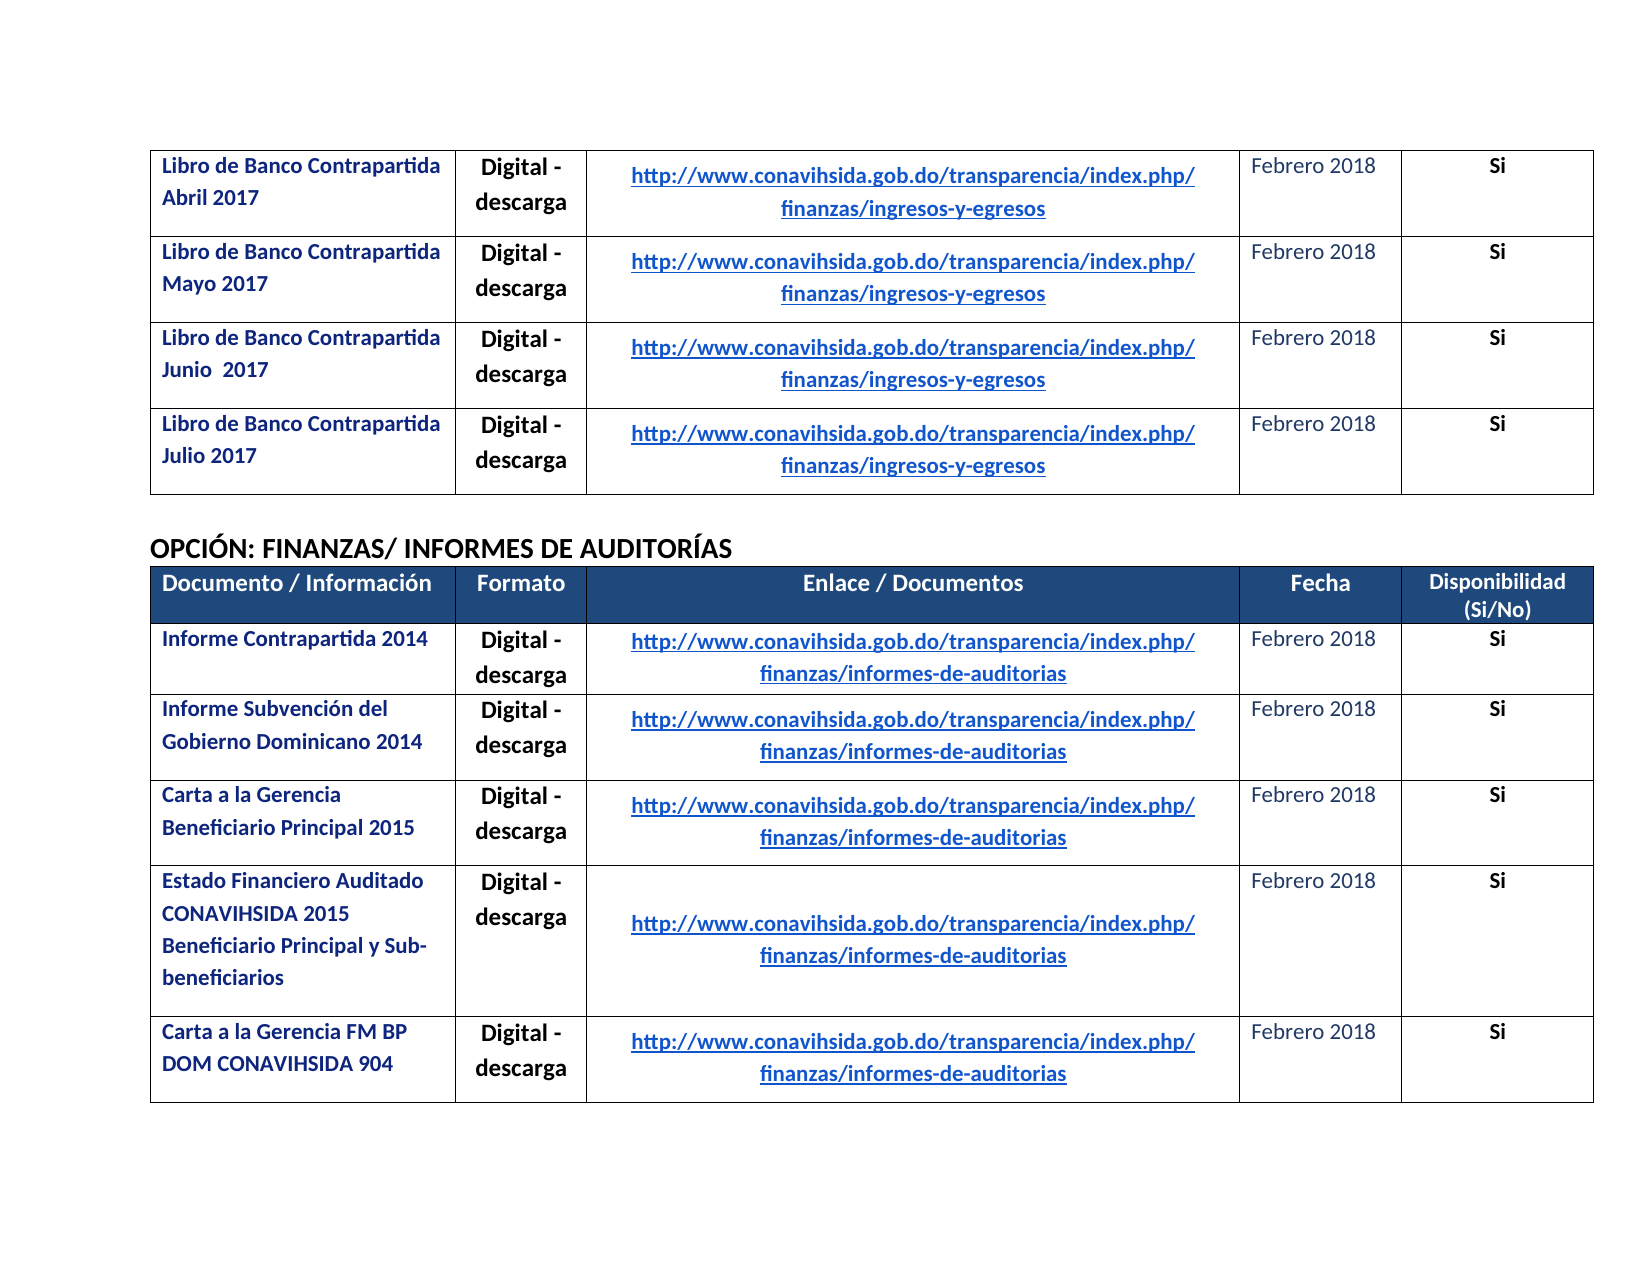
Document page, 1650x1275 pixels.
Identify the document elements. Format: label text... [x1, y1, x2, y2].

table_header Formato [456, 567, 586, 623]
table_cell Informe Contrapartida 2014 [151, 624, 455, 693]
table_cell Digital -descarga [456, 1017, 586, 1102]
table_header Documento / Información [151, 567, 455, 623]
table_cell http://www.conavihsida.gob.do/transparencia/index.php/finanzas/informes-de-auditorias [587, 781, 1239, 865]
table_cell Carta a la Gerencia FM BP DOM CONAVIHSIDA 904 [151, 1017, 455, 1102]
table_cell Digital -descarga [456, 409, 586, 494]
table_cell http://www.conavihsida.gob.do/transparencia/index.php/finanzas/ingresos-y-egresos [587, 237, 1239, 322]
table_cell Digital -descarga [456, 237, 586, 322]
table_cell Si [1402, 695, 1593, 779]
table_cell Febrero 2018 [1240, 695, 1401, 779]
table_cell Digital -descarga [456, 151, 586, 236]
table_cell Febrero 2018 [1240, 866, 1401, 1016]
table_cell Febrero 2018 [1240, 624, 1401, 693]
table_cell Digital -descarga [456, 781, 586, 865]
table_cell Si [1402, 323, 1593, 408]
table_cell Si [1402, 624, 1593, 693]
table_cell Si [1402, 409, 1593, 494]
table_cell http://www.conavihsida.gob.do/transparencia/index.php/finanzas/ingresos-y-egresos [587, 409, 1239, 494]
table_cell Estado Financiero Auditado CONAVIHSIDA 2015 Beneficiario Principal y Sub-beneficiarios [151, 866, 455, 1016]
table_cell http://www.conavihsida.gob.do/transparencia/index.php/finanzas/informes-de-auditorias [587, 624, 1239, 693]
table_cell Si [1402, 781, 1593, 865]
table_header Enlace / Documentos [587, 567, 1239, 623]
table_cell Digital -descarga [456, 624, 586, 693]
table_cell Informe Subvención del Gobierno Dominicano 2014 [151, 695, 455, 779]
table_header Disponibilidad (Si/No) [1402, 567, 1593, 623]
table_cell Libro de Banco Contrapartida Abril 2017 [151, 151, 455, 236]
table_cell http://www.conavihsida.gob.do/transparencia/index.php/finanzas/ingresos-y-egresos [587, 323, 1239, 408]
table_cell Febrero 2018 [1240, 781, 1401, 865]
table_cell Si [1402, 866, 1593, 1016]
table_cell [587, 1017, 1239, 1102]
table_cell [587, 151, 1239, 236]
text OPCIÓN: FINANZAS/ INFORMES DE AUDITORÍAS [150, 530, 1500, 566]
table_cell Febrero 2018 [1240, 409, 1401, 494]
table_cell Libro de Banco Contrapartida Mayo 2017 [151, 237, 455, 322]
table_cell Febrero 2018 [1240, 1017, 1401, 1102]
table_cell Si [1402, 151, 1593, 236]
table_cell http://www.conavihsida.gob.do/transparencia/index.php/finanzas/informes-de-auditorias [587, 866, 1239, 1016]
table_cell Si [1402, 237, 1593, 322]
table_cell Febrero 2018 [1240, 237, 1401, 322]
table_cell Libro de Banco Contrapartida Julio 2017 [151, 409, 455, 494]
table_cell Febrero 2018 [1240, 323, 1401, 408]
table_cell Febrero 2018 [1240, 151, 1401, 236]
table_cell Digital -descarga [456, 695, 586, 779]
table_cell http://www.conavihsida.gob.do/transparencia/index.php/finanzas/informes-de-auditorias [587, 695, 1239, 779]
table_cell Libro de Banco Contrapartida Junio 2017 [151, 323, 455, 408]
table_cell Digital -descarga [456, 323, 586, 408]
table_header Fecha [1240, 567, 1401, 623]
table_cell Carta a la Gerencia Beneficiario Principal 2015 [151, 781, 455, 865]
table_cell Si [1402, 1017, 1593, 1102]
table_cell Digital -descarga [456, 866, 586, 1016]
